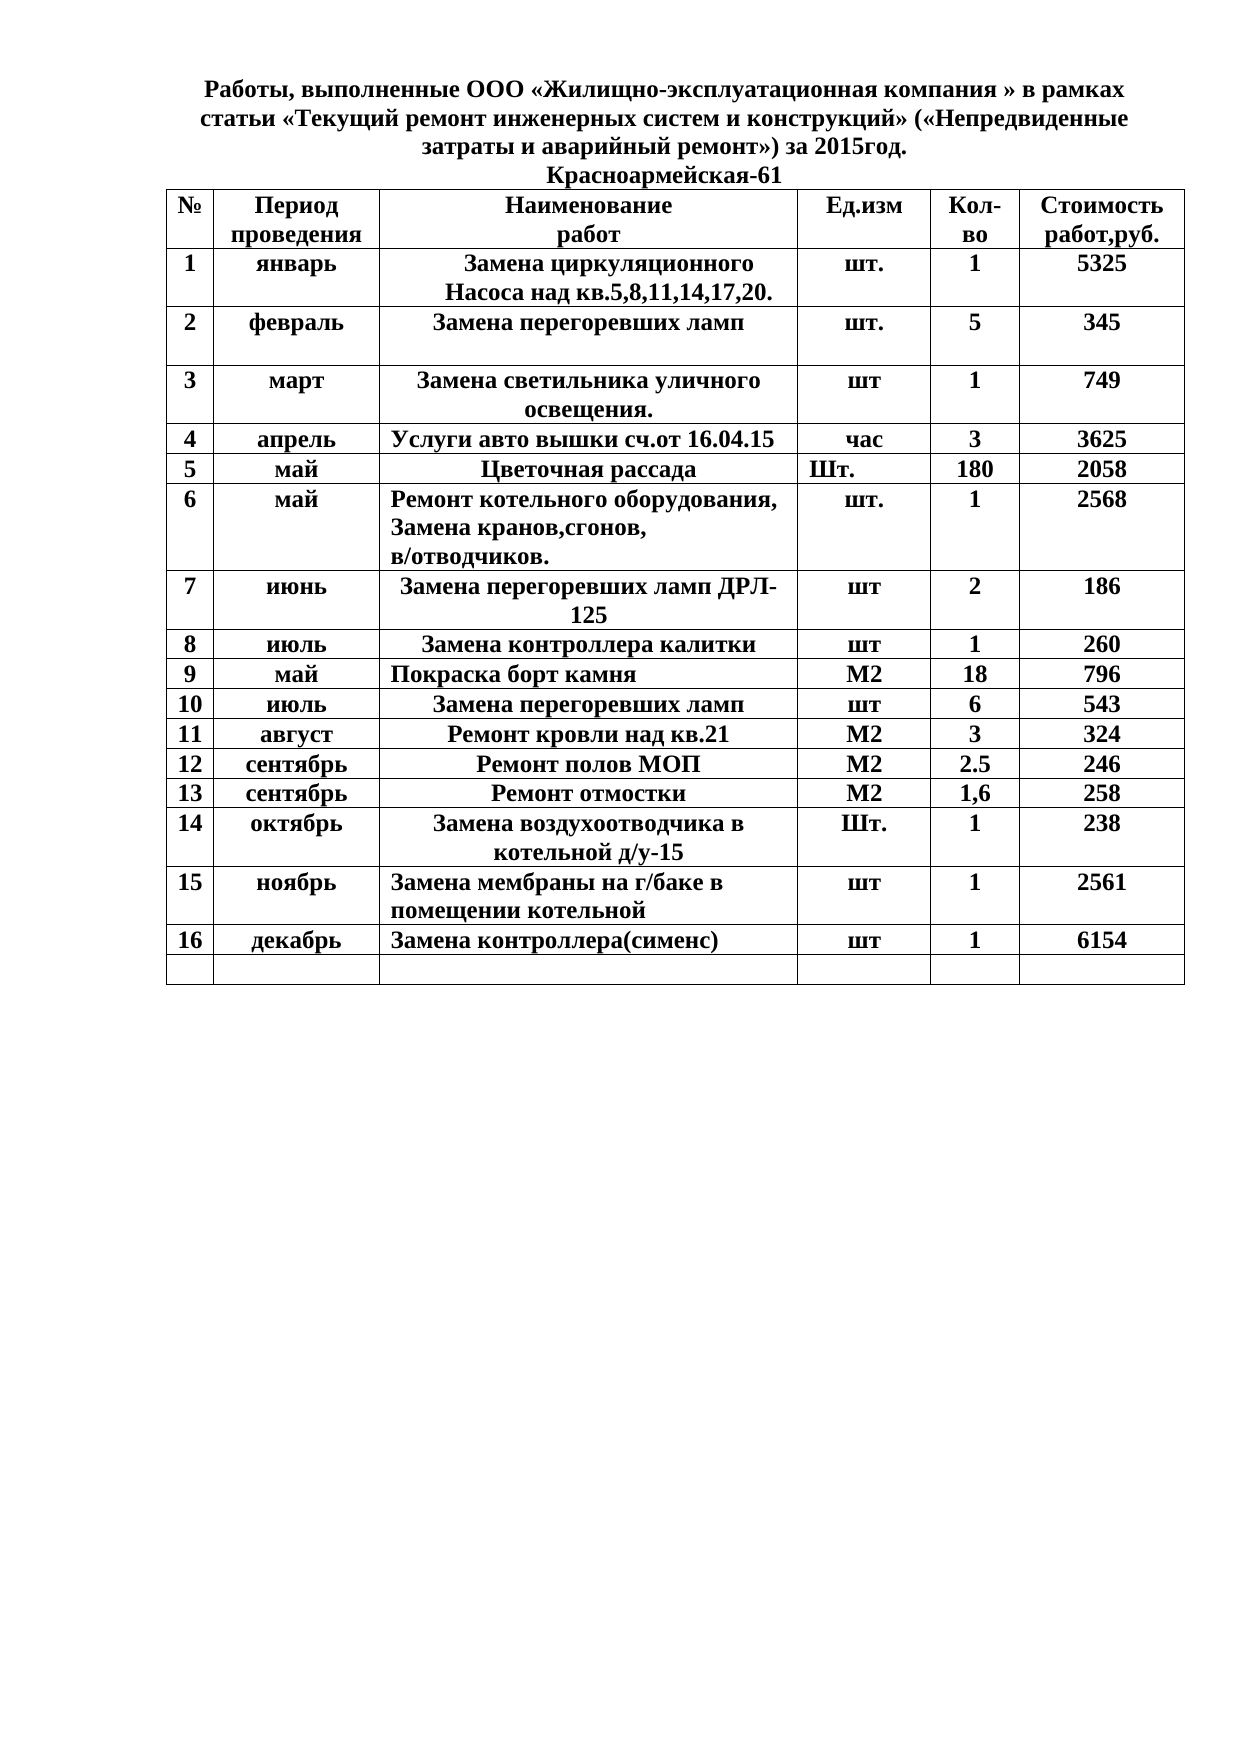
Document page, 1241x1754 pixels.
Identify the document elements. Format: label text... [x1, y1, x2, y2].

table_cell 6 [167, 484, 213, 570]
table_cell май [214, 659, 379, 688]
table_cell шт. [798, 307, 930, 364]
table_header Период проведения [214, 190, 379, 247]
table_cell декабрь [214, 925, 379, 954]
table_cell 2 [931, 571, 1019, 628]
table_cell 6154 [1020, 925, 1184, 954]
table_cell Покраска борт камня [380, 659, 797, 688]
table_cell июль [214, 630, 379, 658]
table_cell 11 [167, 719, 213, 748]
table_header Ед.изм [798, 190, 930, 247]
table_cell [214, 955, 379, 984]
table_cell Шт. [798, 808, 930, 866]
table_cell апрель [214, 424, 379, 453]
table_cell 3 [167, 366, 213, 423]
table_cell шт [798, 571, 930, 628]
table_cell Замена контроллера калитки [380, 630, 797, 658]
table_cell 1,6 [931, 779, 1019, 807]
table_cell час [798, 424, 930, 453]
table_cell 13 [167, 779, 213, 807]
table_cell 345 [1020, 307, 1184, 364]
table_header Наименование работ [380, 190, 797, 247]
table_cell шт [798, 867, 930, 924]
table_cell 16 [167, 925, 213, 954]
table_cell Замена перегоревших ламп [380, 689, 797, 718]
table_cell июнь [214, 571, 379, 628]
table_cell 9 [167, 659, 213, 688]
table_cell 2058 [1020, 454, 1184, 483]
table_cell шт [798, 630, 930, 658]
table_cell июль [214, 689, 379, 718]
table_cell 8 [167, 630, 213, 658]
table_cell 180 [931, 454, 1019, 483]
table_header Стоимость работ,руб. [1020, 190, 1184, 247]
table_cell Замена циркуляционного Насоса над кв.5,8,11,14,17,20. [380, 249, 797, 306]
table_cell 258 [1020, 779, 1184, 807]
table_cell Ремонт полов МОП [380, 749, 797, 777]
table_cell Замена перегоревших ламп [380, 307, 797, 364]
table_cell 246 [1020, 749, 1184, 777]
table_cell 1 [931, 366, 1019, 423]
table_cell 18 [931, 659, 1019, 688]
table_cell 15 [167, 867, 213, 924]
table_cell М2 [798, 719, 930, 748]
table_cell 186 [1020, 571, 1184, 628]
table_cell [1020, 955, 1184, 984]
table_cell 796 [1020, 659, 1184, 688]
table_cell январь [214, 249, 379, 306]
table_cell 1 [931, 867, 1019, 924]
table_cell Ремонт кровли над кв.21 [380, 719, 797, 748]
table_cell 1 [931, 249, 1019, 306]
table_cell М2 [798, 659, 930, 688]
table_cell 3 [931, 424, 1019, 453]
table_cell [798, 955, 930, 984]
table_cell М2 [798, 749, 930, 777]
table_cell 1 [167, 249, 213, 306]
table_cell Шт. [798, 454, 930, 483]
table_cell 238 [1020, 808, 1184, 866]
table_cell май [214, 484, 379, 570]
table_cell Ремонт отмостки [380, 779, 797, 807]
table_cell 2.5 [931, 749, 1019, 777]
table_cell 1 [931, 925, 1019, 954]
table_cell шт [798, 925, 930, 954]
table_cell 2 [167, 307, 213, 364]
table_cell август [214, 719, 379, 748]
table_cell март [214, 366, 379, 423]
table_cell 10 [167, 689, 213, 718]
table_cell Замена светильника уличного освещения. [380, 366, 797, 423]
table_cell 1 [931, 630, 1019, 658]
table_cell февраль [214, 307, 379, 364]
table_cell Замена перегоревших ламп ДРЛ-125 [380, 571, 797, 628]
table_cell Замена воздухоотводчика в котельной д/у-15 [380, 808, 797, 866]
table_cell [380, 955, 797, 984]
table_cell [931, 955, 1019, 984]
table_cell 5325 [1020, 249, 1184, 306]
table_cell 3625 [1020, 424, 1184, 453]
text Красноармейская-61 [177, 160, 1152, 189]
table_cell 324 [1020, 719, 1184, 748]
table_cell 749 [1020, 366, 1184, 423]
table_cell сентябрь [214, 779, 379, 807]
table_cell Замена мембраны на г/баке в помещении котельной [380, 867, 797, 924]
table_header Кол-во [931, 190, 1019, 247]
text Работы, выполненные ООО «Жилищно-эксплуатационная компания » в рамках статьи «Текущий ремонт инженерных систем и конструкций» («Непредвиденные затраты и аварийный ремонт») за 2015год. [177, 74, 1152, 160]
table_cell 7 [167, 571, 213, 628]
table_cell 5 [167, 454, 213, 483]
table_cell октябрь [214, 808, 379, 866]
table_cell 2561 [1020, 867, 1184, 924]
table_cell Замена контроллера(сименс) [380, 925, 797, 954]
table_cell М2 [798, 779, 930, 807]
table_cell 5 [931, 307, 1019, 364]
table_cell 260 [1020, 630, 1184, 658]
table_cell 543 [1020, 689, 1184, 718]
table_cell май [214, 454, 379, 483]
table_cell 6 [931, 689, 1019, 718]
table_cell Ремонт котельного оборудования, Замена кранов,сгонов, в/отводчиков. [380, 484, 797, 570]
table_cell шт [798, 689, 930, 718]
table_header № [167, 190, 213, 247]
table_cell шт. [798, 249, 930, 306]
table_cell 1 [931, 484, 1019, 570]
table_cell Услуги авто вышки сч.от 16.04.15 [380, 424, 797, 453]
table_cell сентябрь [214, 749, 379, 777]
table_cell 2568 [1020, 484, 1184, 570]
table_cell ноябрь [214, 867, 379, 924]
table_cell 4 [167, 424, 213, 453]
table_cell шт [798, 366, 930, 423]
table_cell 12 [167, 749, 213, 777]
table_cell 14 [167, 808, 213, 866]
table_cell 1 [931, 808, 1019, 866]
table_cell [167, 955, 213, 984]
table_cell 3 [931, 719, 1019, 748]
table_cell шт. [798, 484, 930, 570]
table_cell Цветочная рассада [380, 454, 797, 483]
